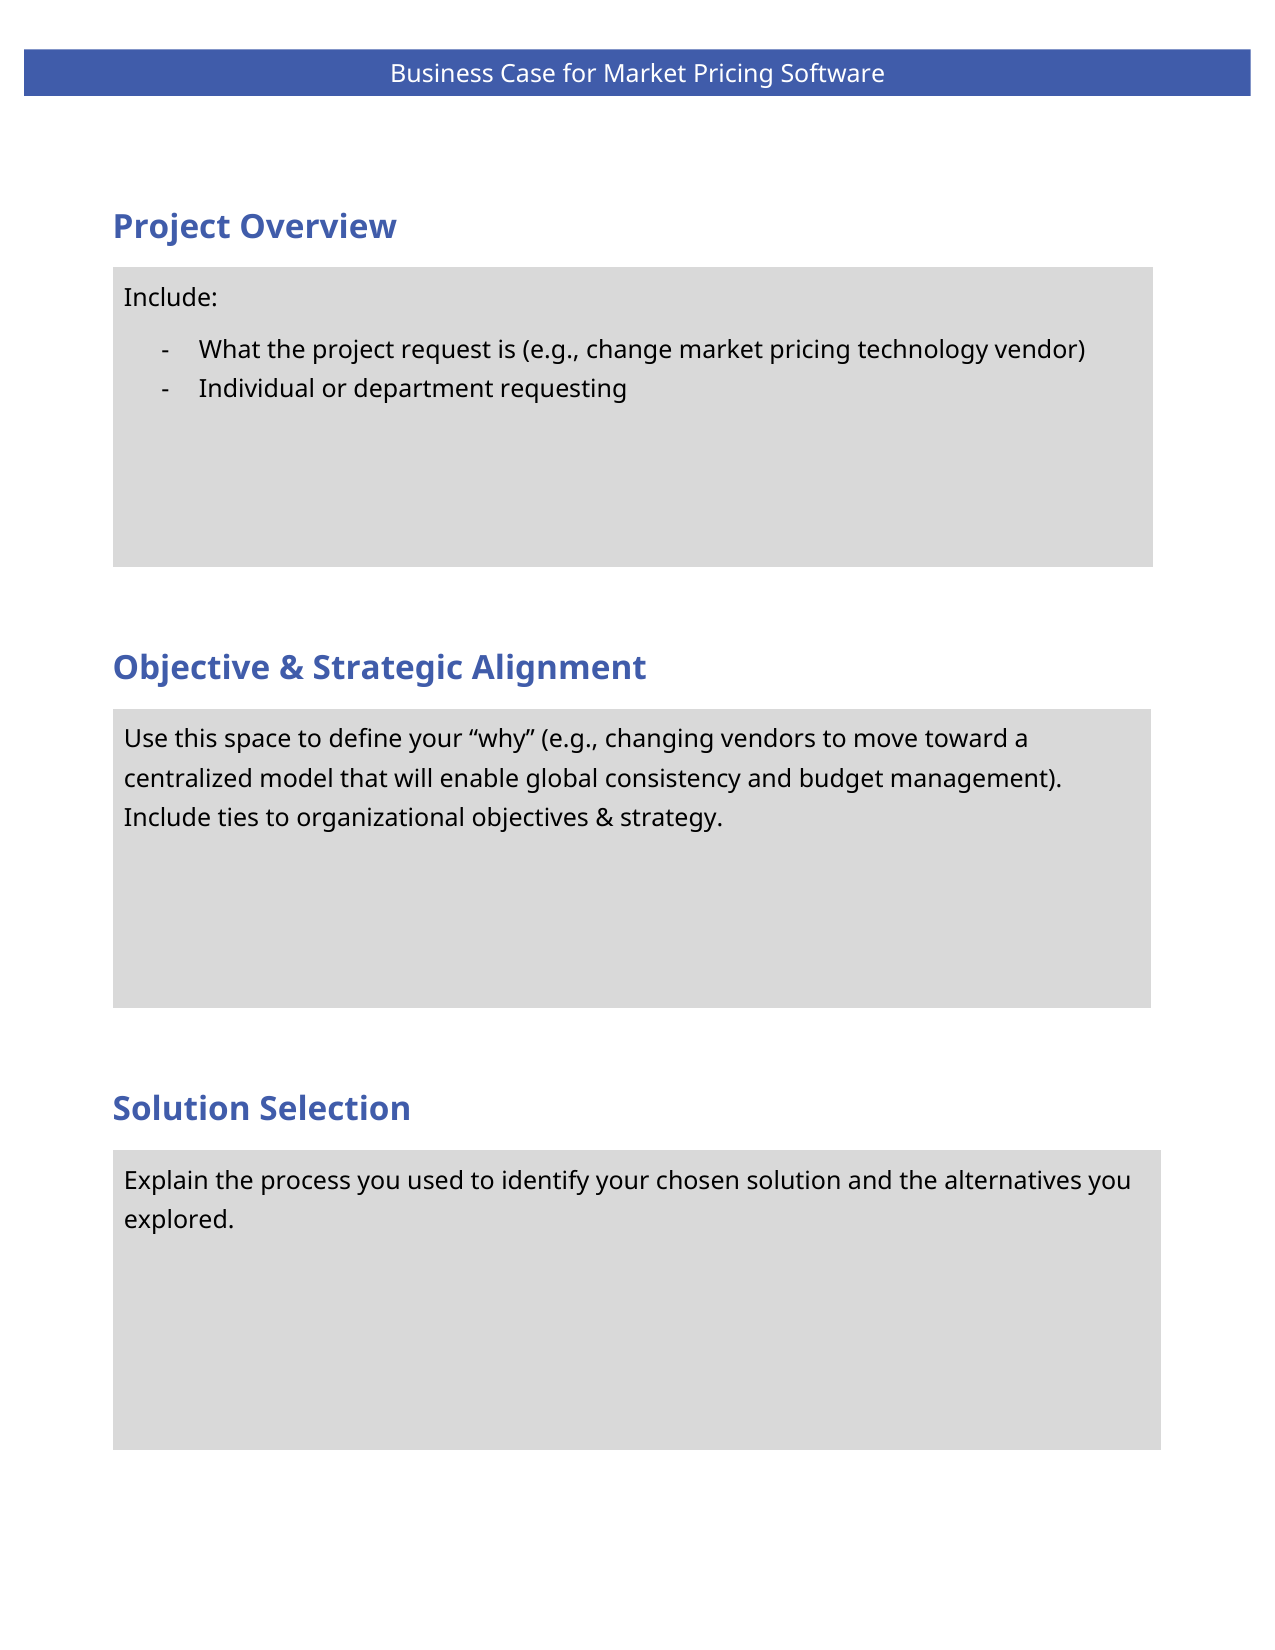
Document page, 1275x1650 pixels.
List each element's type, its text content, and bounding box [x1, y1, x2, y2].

subtitle Project Overview [112, 202, 1162, 248]
table_header Include: What the project request is (e.g., change market pricing technology vendor) Individual or department requesting [113, 267, 1153, 567]
subtitle Solution Selection [112, 1085, 1162, 1131]
table_header Explain the process you used to identify your chosen solution and the alternatives you explored. [113, 1150, 1161, 1450]
table_header Use this space to define your “why” (e.g., changing vendors to move toward a centralized model that will enable global consistency and budget management). Include ties to organizational objectives & strategy. [113, 709, 1151, 1008]
subtitle Objective & Strategic Alignment [112, 644, 1162, 689]
